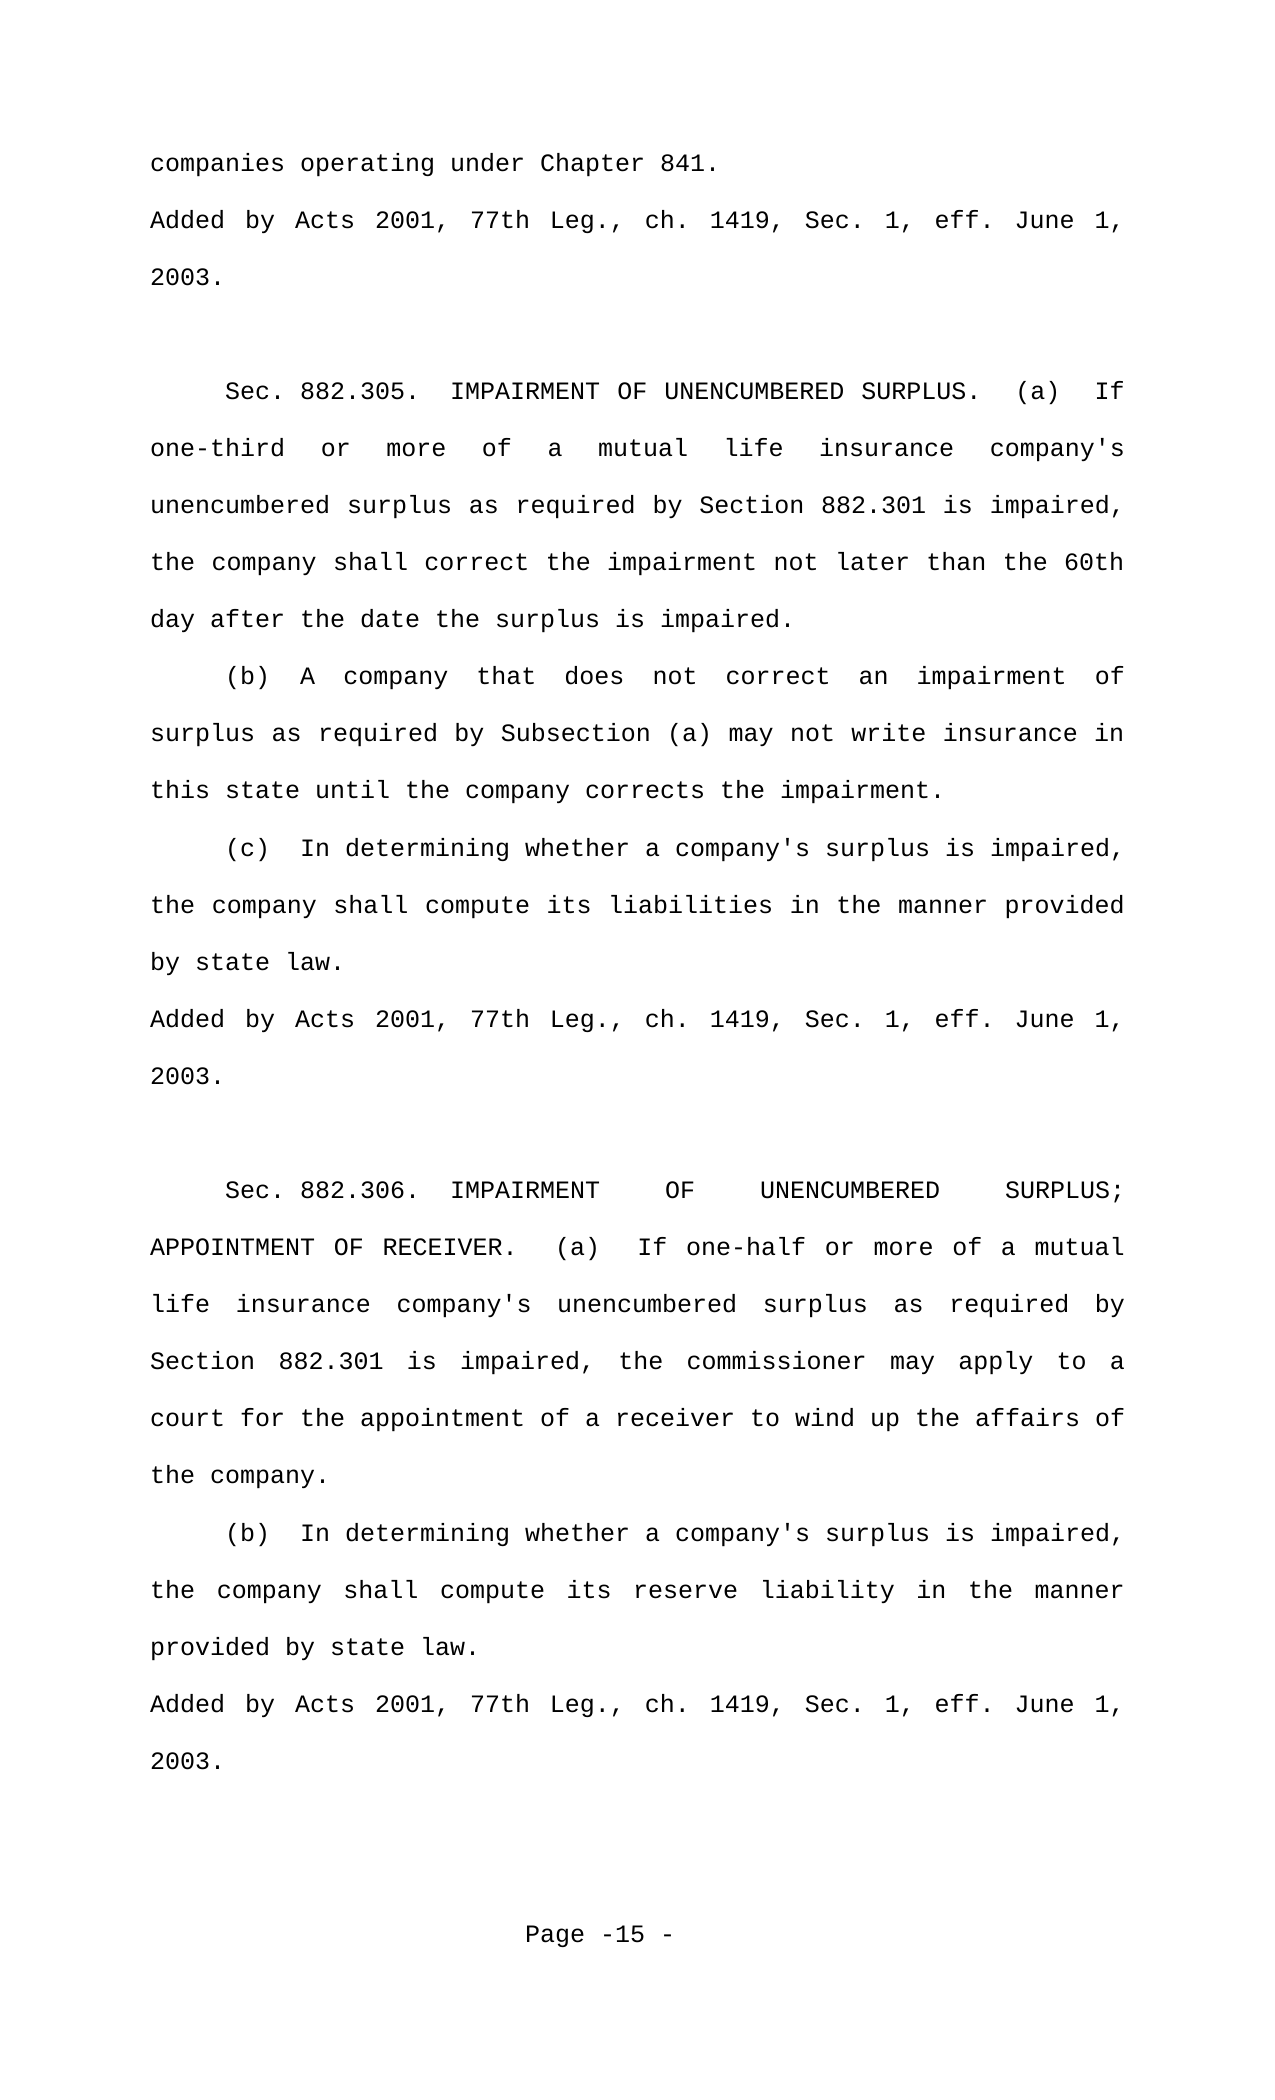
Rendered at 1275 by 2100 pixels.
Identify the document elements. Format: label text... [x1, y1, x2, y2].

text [150, 150, 1125, 178]
text (c) In determining whether a company's surplus is impaired, the company shall compute its liabilities in the manner provided by state law. [150, 835, 1125, 978]
text Added by Acts 2001, 77th Leg., ch. 1419, Sec. 1, eff. June 1, 2003. [150, 1691, 1125, 1777]
text Added by Acts 2001, 77th Leg., ch. 1419, Sec. 1, eff. June 1, 2003. [150, 207, 1125, 293]
text Added by Acts 2001, 77th Leg., ch. 1419, Sec. 1, eff. June 1, 2003. [150, 1006, 1125, 1092]
text (b) A company that does not correct an impairment of surplus as required by Subsection (a) may not write insurance in this state until the company corrects the impairment. [150, 664, 1125, 806]
text Sec. 882.305. IMPAIRMENT OF UNENCUMBERED SURPLUS. (a) If one-third or more of a mutual life insurance company's unencumbered surplus as required by Section 882.301 is impaired, the company shall correct the impairment not later than the 60th day after the date the surplus is impaired. [150, 378, 1125, 635]
text Sec. 882.306. IMPAIRMENT OF UNENCUMBERED SURPLUS; APPOINTMENT OF RECEIVER. (a) If one-half or more of a mutual life insurance company's unencumbered surplus as required by Section 882.301 is impaired, the commissioner may apply to a court for the appointment of a receiver to wind up the affairs of the company. [150, 1177, 1125, 1491]
text (b) In determining whether a company's surplus is impaired, the company shall compute its reserve liability in the manner provided by state law. [150, 1520, 1125, 1663]
